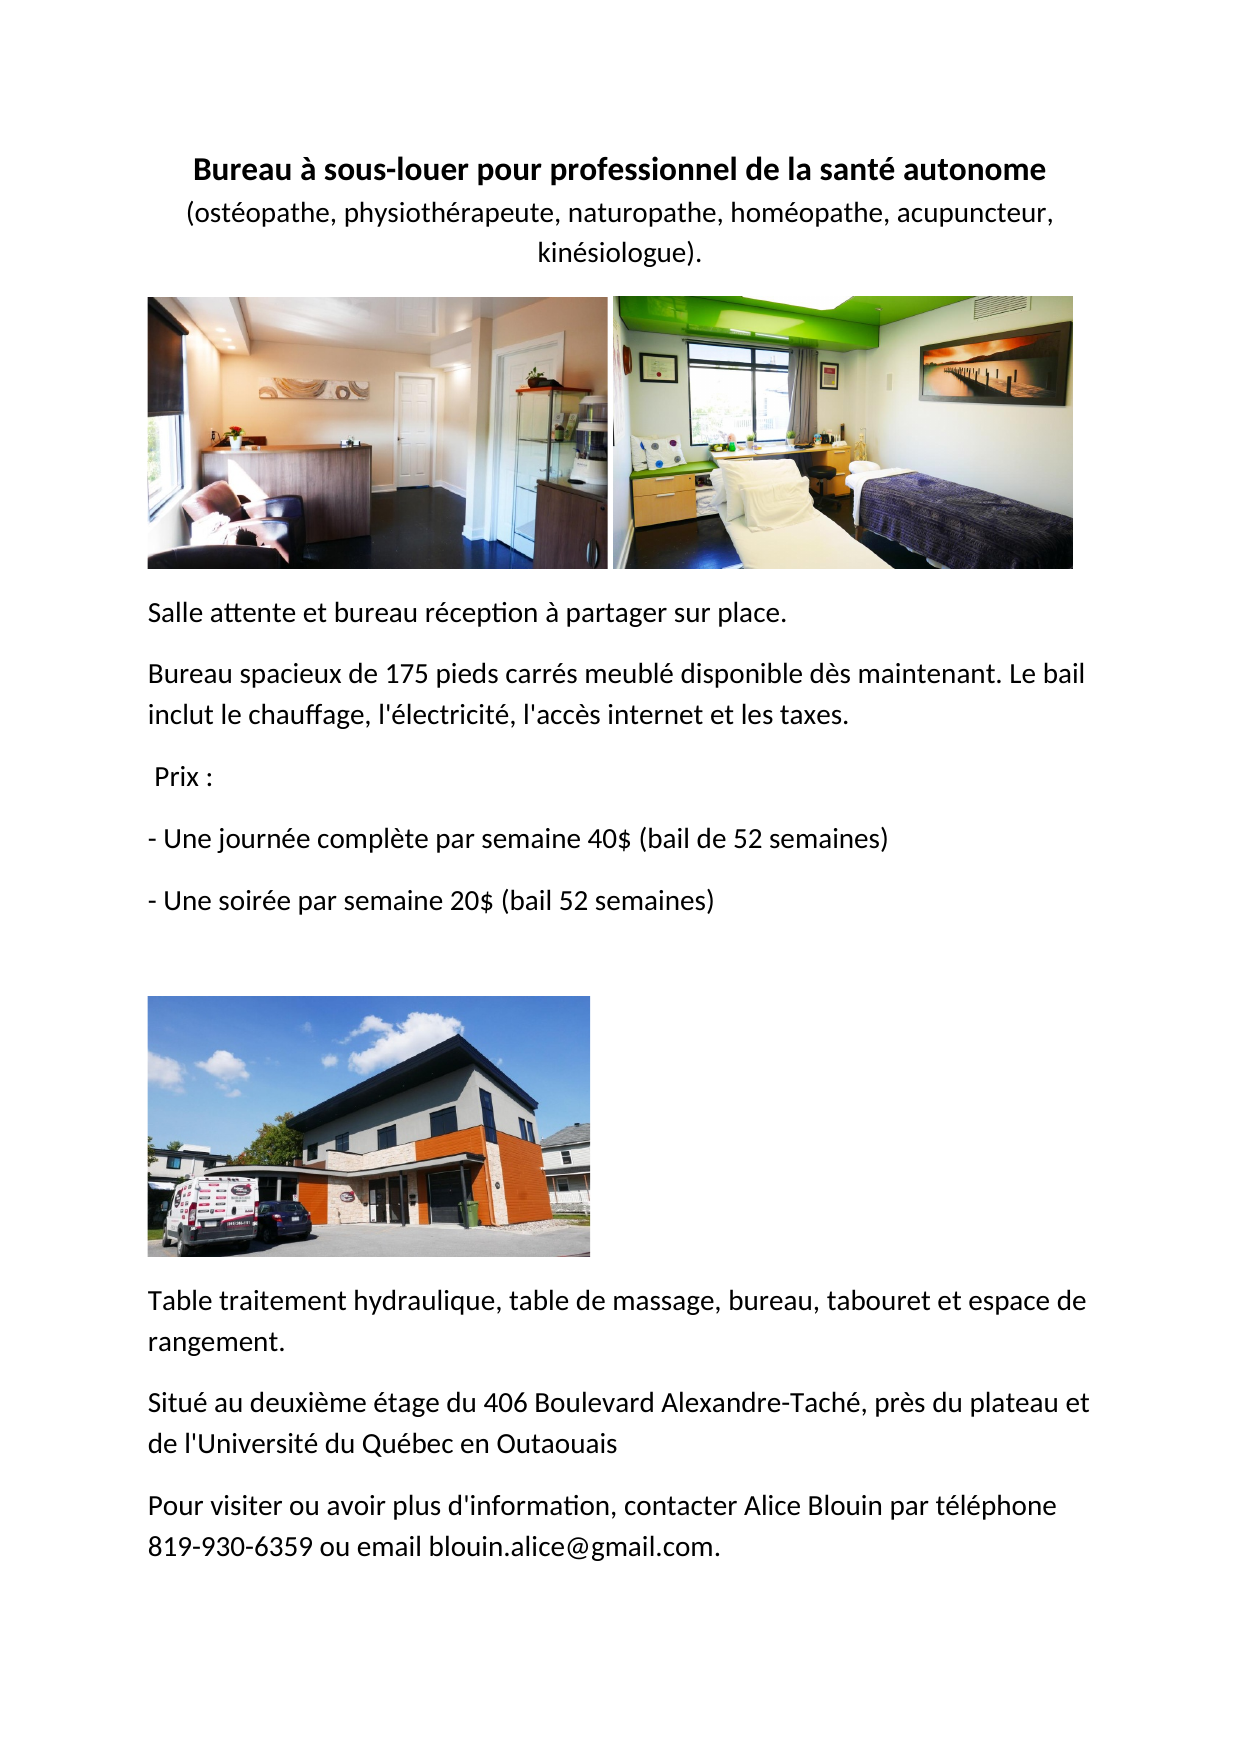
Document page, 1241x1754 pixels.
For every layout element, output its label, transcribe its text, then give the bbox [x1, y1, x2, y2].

text Situé au deuxième étage du 406 Boulevard Alexandre-Taché, près du plateau et de l'Université du Québec en Outaouais [148, 1384, 1093, 1461]
text Table traitement hydraulique, table de massage, bureau, tabouret et espace de rangement. [148, 1282, 1093, 1358]
picture [147, 297, 608, 569]
text Pour visiter ou avoir plus d'information, contacter Alice Blouin par téléphone 819-930-6359 ou email blouin.alice@gmail.com. [148, 1487, 1093, 1564]
text Bureau à sous-louer pour professionnel de la santé autonome (ostéopathe, physiothérapeute, naturopathe, homéopathe, acupuncteur, kinésiologue). [148, 148, 1093, 270]
text Prix : [148, 758, 1093, 794]
text - Une soirée par semaine 20$ (bail 52 semaines) [148, 882, 1093, 917]
text Bureau spacieux de 175 pieds carrés meublé disponible dès maintenant. Le bail inclut le chauffage, l'électricité, l'accès internet et les taxes. [148, 655, 1093, 732]
picture [613, 296, 1073, 569]
text Salle attente et bureau réception à partager sur place. [148, 594, 1093, 629]
picture [147, 996, 591, 1257]
text - Une journée complète par semaine 40$ (bail de 52 semaines) [148, 820, 1093, 856]
